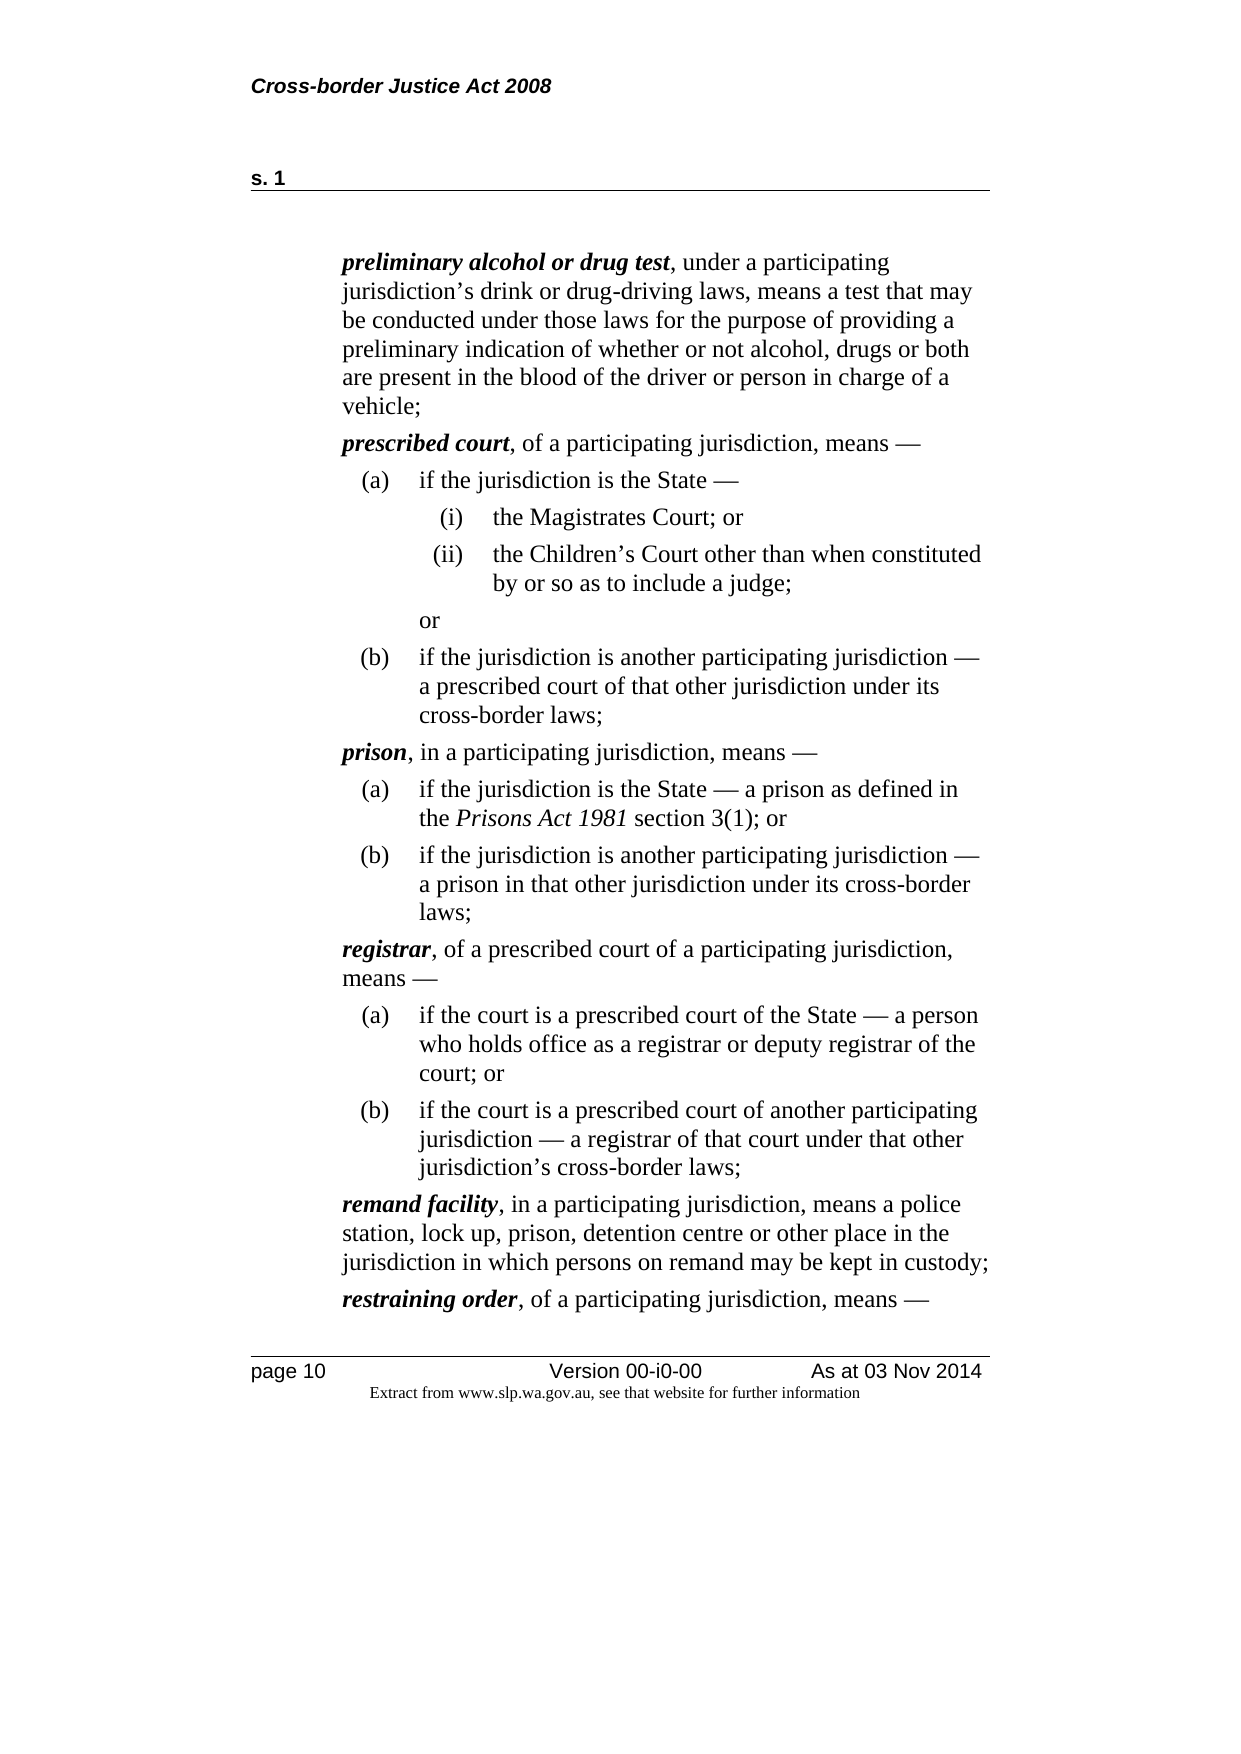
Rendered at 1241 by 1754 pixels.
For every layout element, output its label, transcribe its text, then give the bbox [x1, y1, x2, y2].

text (a) if the court is a prescribed court of the State — a person who holds office as a registrar or deputy registrar of the court; or [251, 1000, 990, 1087]
text (b) if the court is a prescribed court of another participating jurisdiction — a registrar of that court under that other jurisdiction’s cross-border laws; [251, 1095, 990, 1181]
text (b) if the jurisdiction is another participating jurisdiction — a prescribed court of that other jurisdiction under its cross-border laws; [251, 642, 990, 729]
text (i) the ; or [251, 502, 990, 531]
text or [251, 605, 990, 634]
text prison, in a participating jurisdiction, means — [251, 737, 990, 766]
text (b) if the jurisdiction is another participating jurisdiction — a prison in that other jurisdiction under its cross-border laws; [251, 840, 990, 926]
text (ii) the Children’s Court other than when constituted by or so as to include a judge; [251, 539, 990, 597]
text restraining order, of a participating jurisdiction, means — [251, 1284, 990, 1313]
text prescribed court, of a participating jurisdiction, means — [251, 428, 990, 457]
text preliminary alcohol or drug test, under a participating jurisdiction’s drink or drug-driving laws, means a test that may be conducted under those laws for the purpose of providing a preliminary indication of whether or not alcohol, drugs or both are present in the blood of the driver or person in charge of a vehicle; [251, 247, 990, 420]
text remand facility, in a participating jurisdiction, means a police station, lock up, prison, detention centre or other place in the jurisdiction in which persons on remand may be kept in custody; [251, 1189, 990, 1276]
text (a) if the jurisdiction is the State — a prison as defined in the Prisons Act 1981 section 3(1); or [251, 774, 990, 832]
text registrar, of a prescribed court of a participating jurisdiction, means — [251, 934, 990, 992]
text (a) if the jurisdiction is the State — [251, 465, 990, 494]
